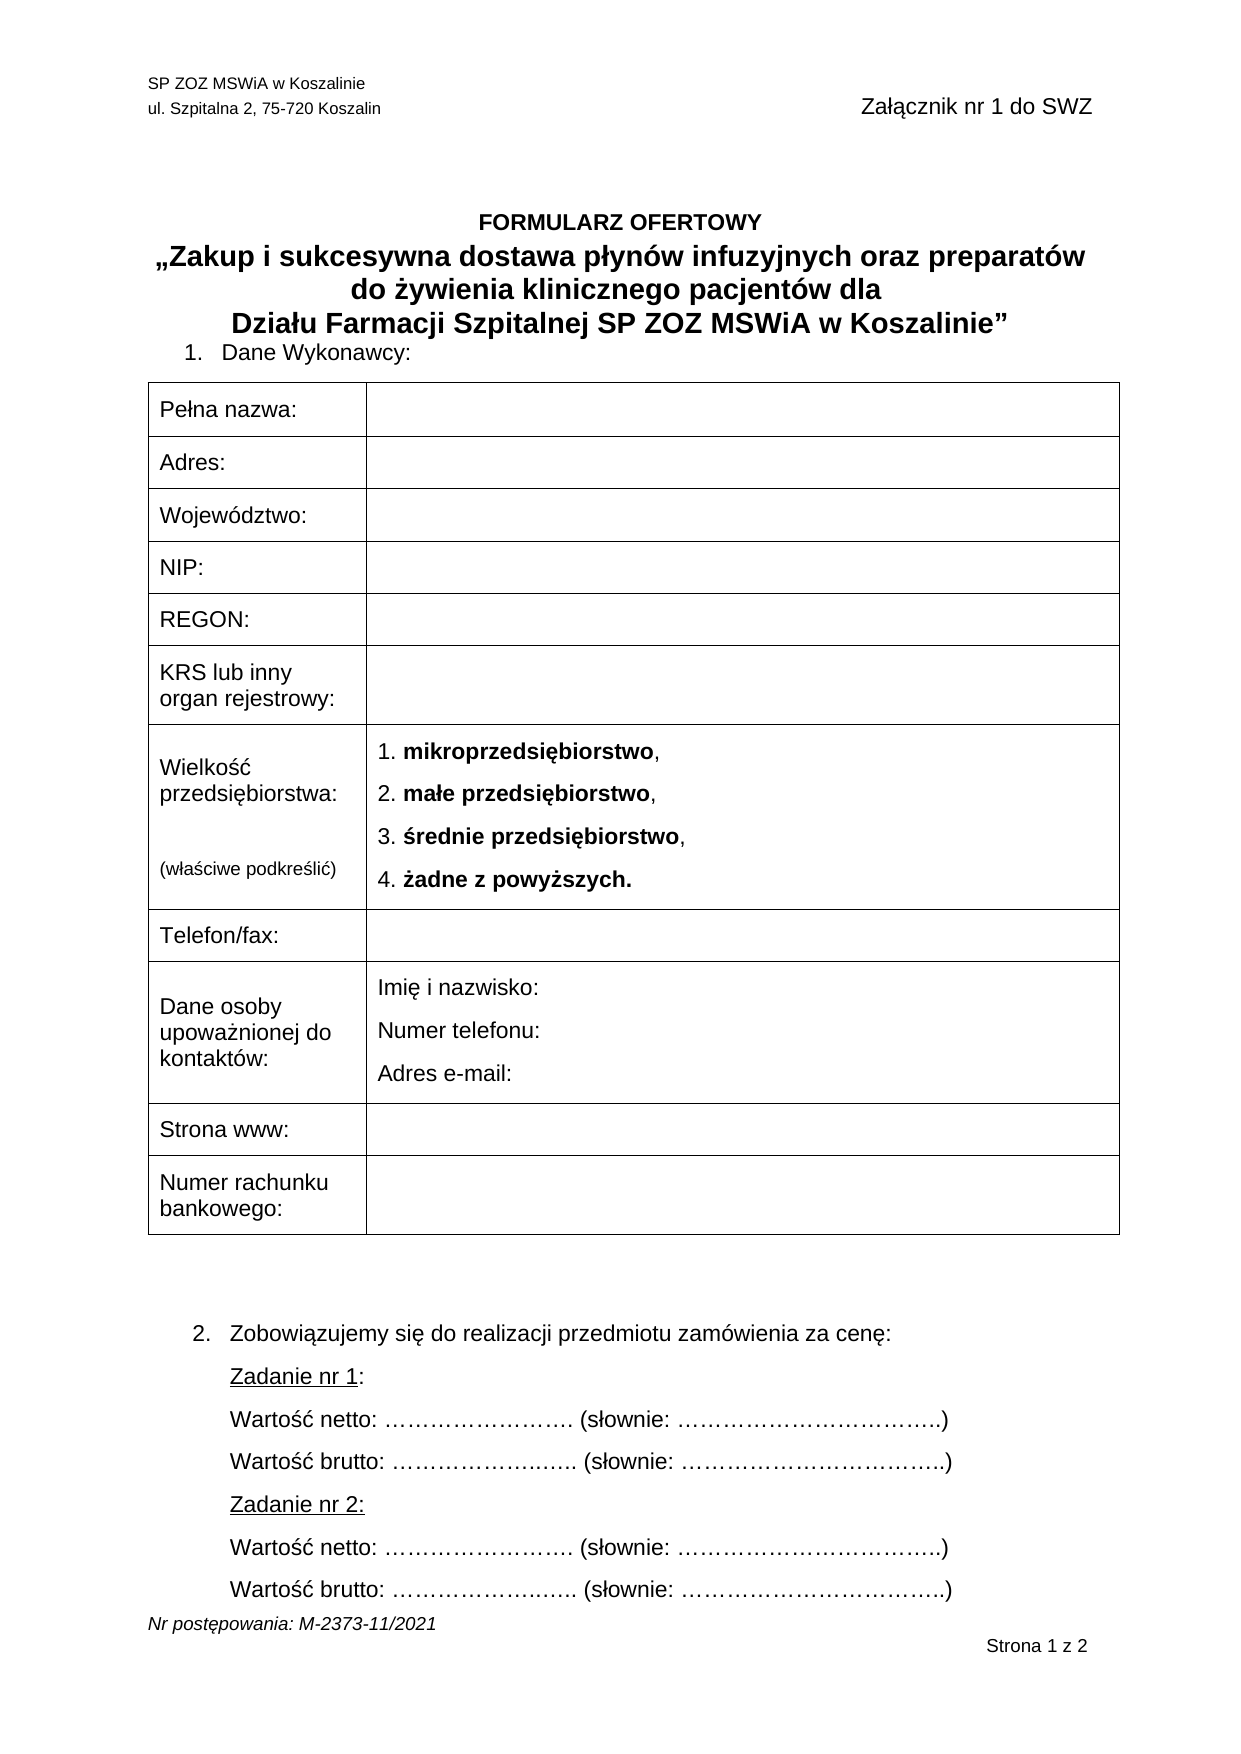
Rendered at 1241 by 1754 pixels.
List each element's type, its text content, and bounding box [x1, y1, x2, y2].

table_header [367, 383, 1119, 436]
text „Zakup i sukcesywna dostawa płynów infuzyjnych oraz preparatów do żywienia klinicznego pacjentów dla Działu Farmacji Szpitalnej SP ZOZ MSWiA w Koszalinie” [148, 239, 1093, 339]
table_cell KRS lub inny organ rejestrowy: [149, 646, 366, 724]
text Wartość netto: ……………………. (słownie: ……………………………..) [229, 1406, 1093, 1432]
table_cell REGON: [149, 594, 366, 645]
table_cell Numer rachunku bankowego: [149, 1156, 366, 1234]
table_cell [367, 646, 1119, 724]
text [229, 1576, 1093, 1603]
list Dane Wykonawcy: [184, 339, 1093, 366]
table_cell Strona www: [149, 1104, 366, 1155]
table_cell NIP: [149, 542, 366, 593]
table_cell [367, 542, 1119, 593]
table_cell Adres: [149, 437, 366, 488]
table_cell [367, 489, 1119, 541]
list Zobowiązujemy się do realizacji przedmiotu zamówienia za cenę: [192, 1320, 1093, 1346]
table_cell [367, 1156, 1119, 1234]
table_cell Telefon/fax: [149, 910, 366, 961]
table_cell Wielkość przedsiębiorstwa: (właściwe podkreślić) [149, 725, 366, 908]
table_cell Dane osoby upoważnionej do kontaktów: [149, 962, 366, 1102]
table_cell Imię i nazwisko: Numer telefonu: Adres e-mail: [367, 962, 1119, 1102]
table_cell [367, 1104, 1119, 1155]
table_header Pełna nazwa: [149, 383, 366, 436]
text Zadanie nr 1: [229, 1363, 1093, 1389]
table_cell [367, 594, 1119, 645]
text Zadanie nr 2: [229, 1491, 1093, 1517]
table_cell 1. mikroprzedsiębiorstwo, 2. małe przedsiębiorstwo, 3. średnie przedsiębiorstwo, 4. żadne z powyższych. [367, 725, 1119, 908]
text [229, 1534, 1093, 1560]
table_cell [367, 910, 1119, 961]
table_cell [367, 437, 1119, 488]
text FORMULARZ OFERTOWY [148, 208, 1093, 235]
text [229, 1448, 1093, 1474]
table_cell Województwo: [149, 489, 366, 541]
